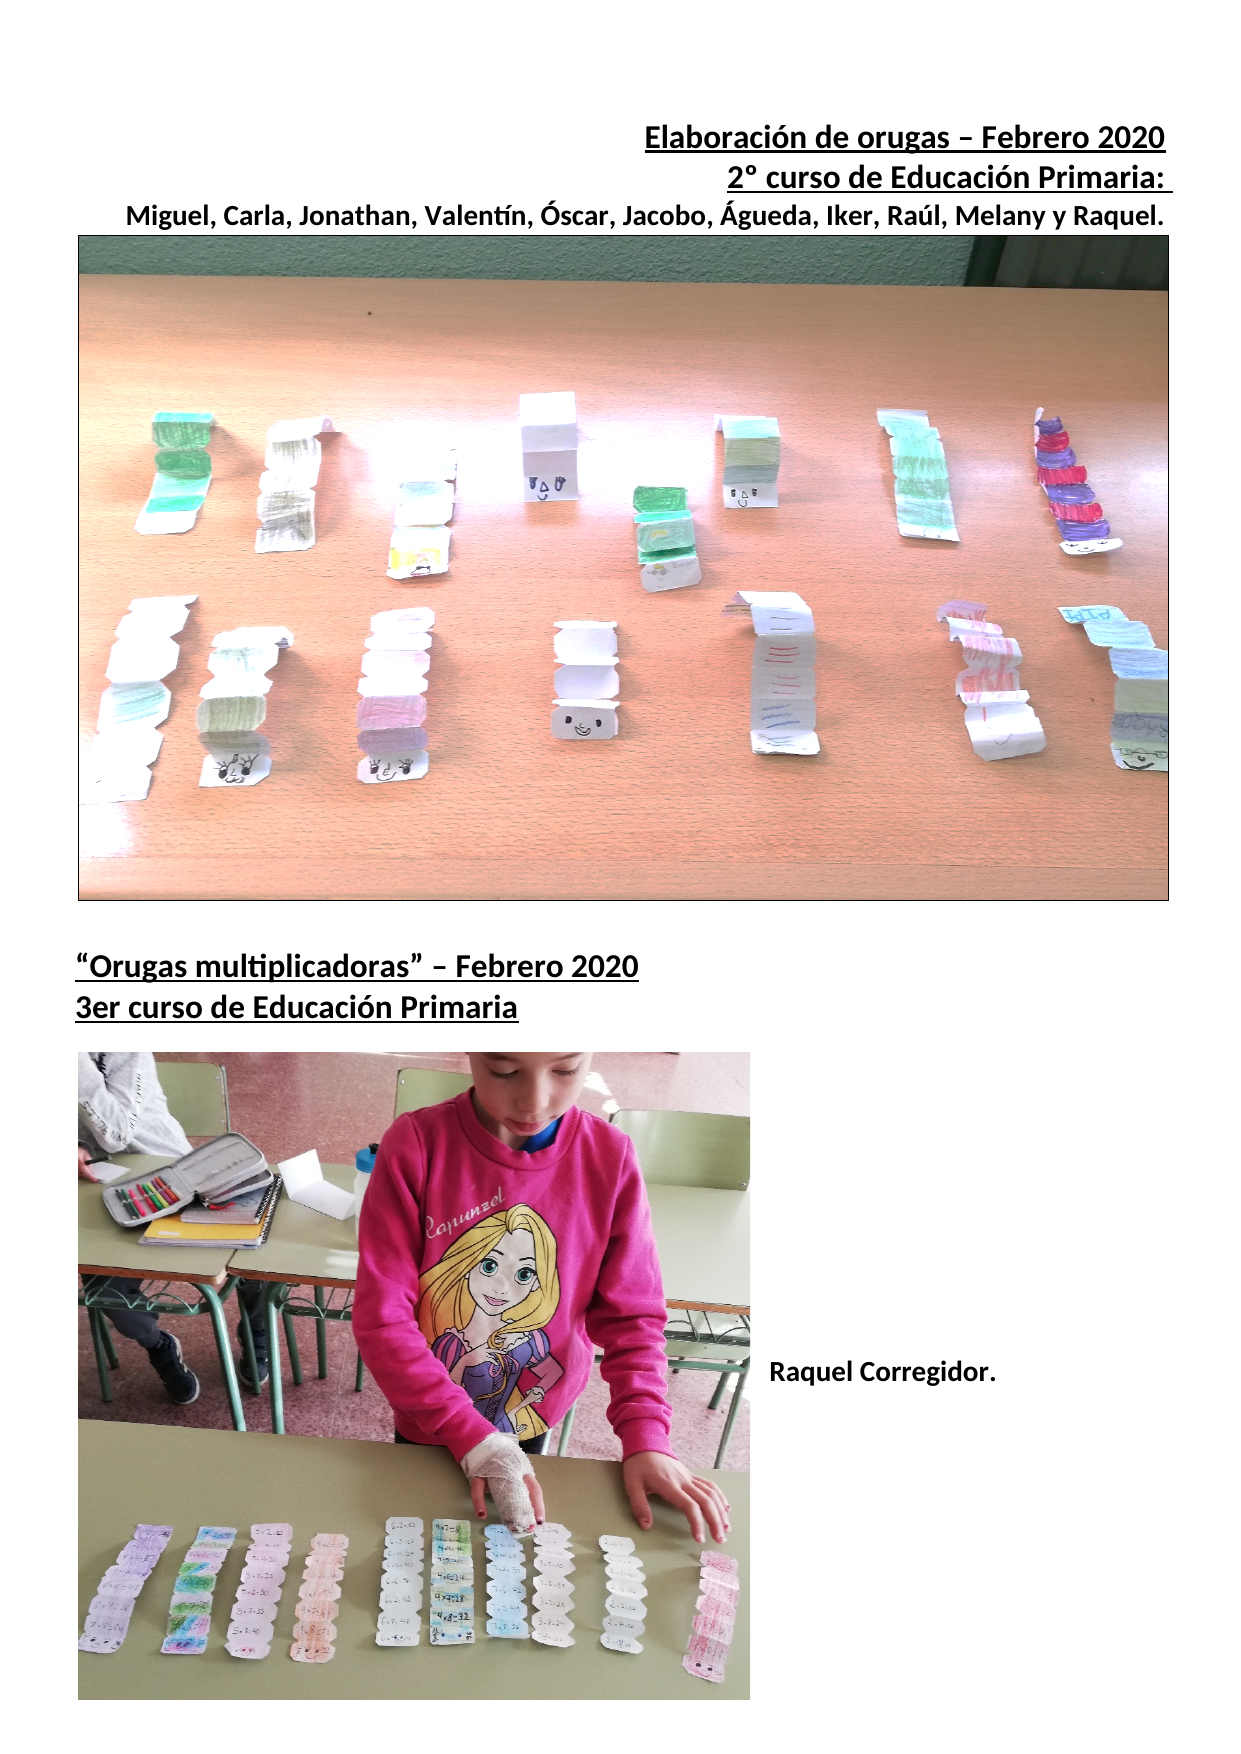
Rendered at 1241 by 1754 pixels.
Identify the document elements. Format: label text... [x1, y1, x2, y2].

text Elaboración de orugas – Febrero 2020 [75, 116, 1165, 156]
picture [78, 1052, 751, 1700]
text Miguel, Carla, Jonathan, Valentín, Óscar, Jacobo, Águeda, Iker, Raúl, Melany y Raquel. [75, 197, 1165, 233]
text “Orugas multiplicadoras” – Febrero 2020 [75, 946, 1165, 986]
text Raquel Corregidor. [751, 1353, 1165, 1388]
picture [79, 236, 1168, 900]
text 3er curso de Educación Primaria [75, 986, 1165, 1027]
text 2º curso de Educación Primaria: [75, 156, 1165, 197]
